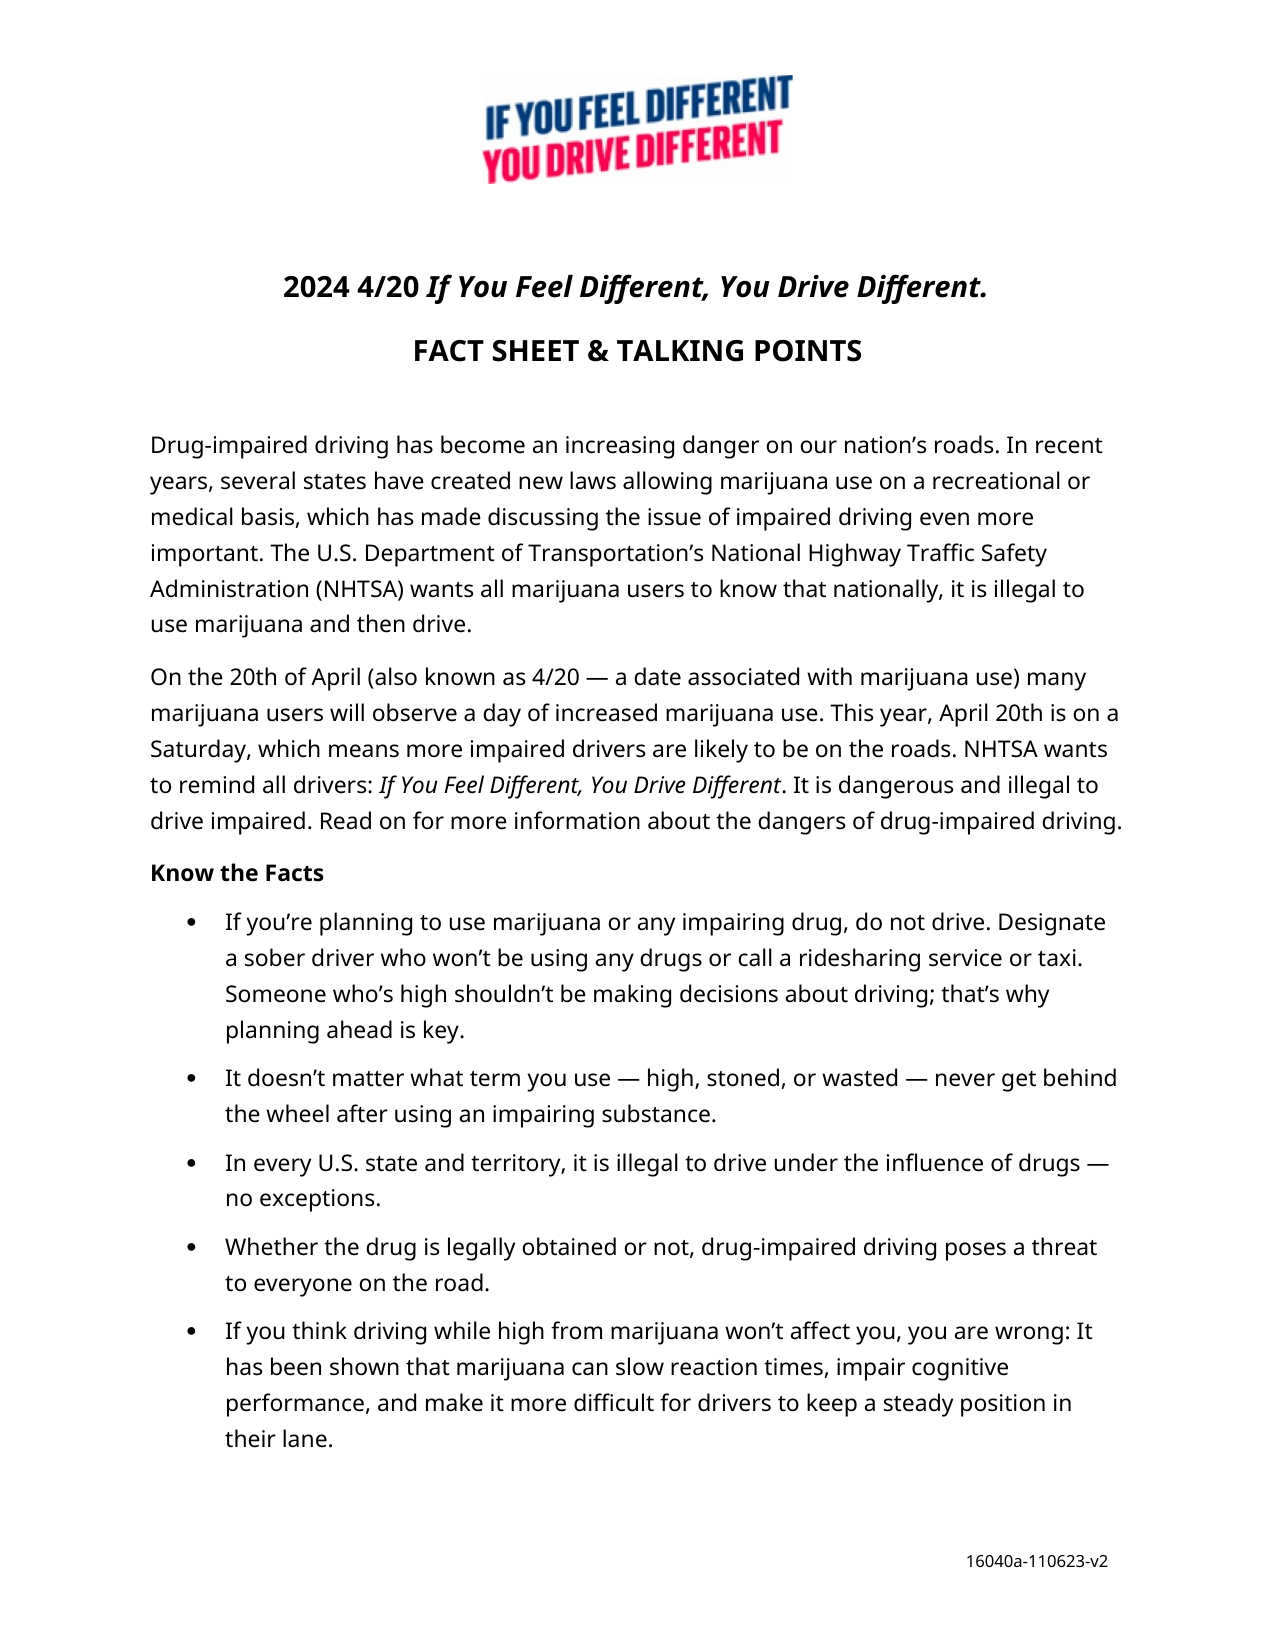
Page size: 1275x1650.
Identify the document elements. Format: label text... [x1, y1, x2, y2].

list If you’re planning to use marijuana or any impairing drug, do not drive. Designate a sober driver who won’t be using any drugs or call a ridesharing service or taxi. Someone who’s high shouldn’t be making decisions about driving; that’s why planning ahead is key. [187, 906, 1125, 1045]
text On the 20th of April (also known as 4/20 — a date associated with marijuana use) many marijuana users will observe a day of increased marijuana use. This year, April 20th is on a Saturday, which means more impaired drivers are likely to be on the roads. NHTSA wants to remind all drivers: If You Feel Different, You Drive Different. It is dangerous and illegal to drive impaired. Read on for more information about the dangers of drug-impaired driving. [150, 661, 1125, 836]
text Know the Facts [150, 857, 1125, 889]
list In every U.S. state and territory, it is illegal to drive under the influence of drugs — no exceptions. [187, 1146, 1125, 1214]
list Whether the drug is legally obtained or not, drug-impaired driving poses a threat to everyone on the road. [187, 1231, 1125, 1298]
picture [482, 75, 793, 184]
subtitle 2024 4/20 If You Feel Different, You Drive Different. [150, 266, 1125, 306]
text Drug-impaired driving has become an increasing danger on our nation’s roads. In recent years, several states have created new laws allowing marijuana use on a recreational or medical basis, which has made discussing the issue of impaired driving even more important. The U.S. Department of Transportation’s National Highway Traffic Safety Administration (NHTSA) wants all marijuana users to know that nationally, it is illegal to use marijuana and then drive. [150, 429, 1125, 640]
list It doesn’t matter what term you use — high, stoned, or wasted — never get behind the wheel after using an impairing substance. [187, 1062, 1125, 1129]
subtitle FACT SHEET & TALKING POINTS [150, 331, 1125, 404]
list If you think driving while high from marijuana won’t affect you, you are wrong: It has been shown that marijuana can slow reaction times, impair cognitive performance, and make it more difficult for drivers to keep a steady position in their lane. [187, 1315, 1125, 1454]
